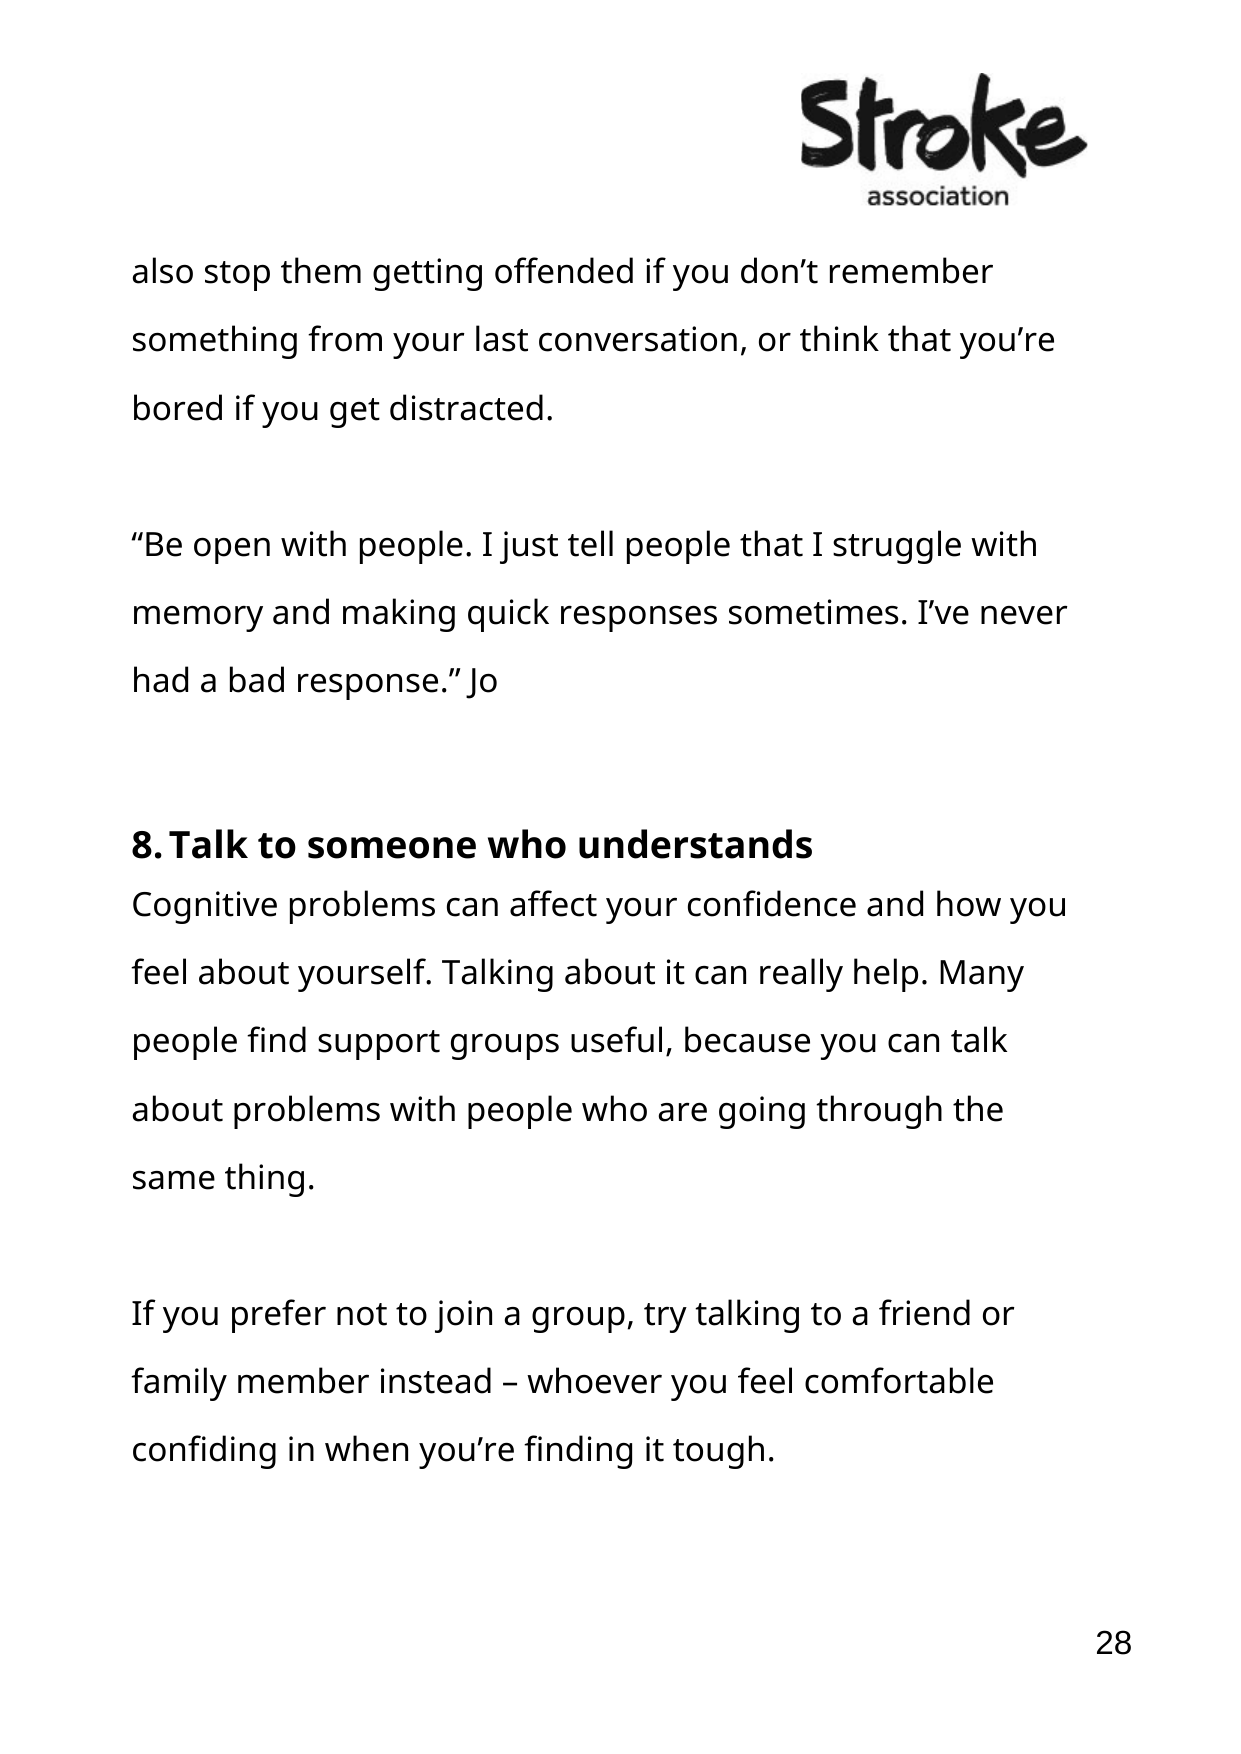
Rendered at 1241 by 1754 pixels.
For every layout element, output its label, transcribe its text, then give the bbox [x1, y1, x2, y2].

text Cognitive problems can affect your confidence and how you feel about yourself. Talking about it can really help. Many people find support groups useful, because you can talk about problems with people who are going through the same thing. [131, 881, 1087, 1199]
text “Be open with people. I just tell people that I struggle with memory and making quick responses sometimes. I’ve never had a bad response.” Jo [131, 521, 1087, 702]
picture [801, 73, 1088, 210]
subtitle Talk to someone who understands [131, 818, 1087, 869]
text If you prefer not to join a group, try talking to a friend or family member instead – whoever you feel comfortable confiding in when you’re finding it tough. [131, 1290, 1087, 1471]
